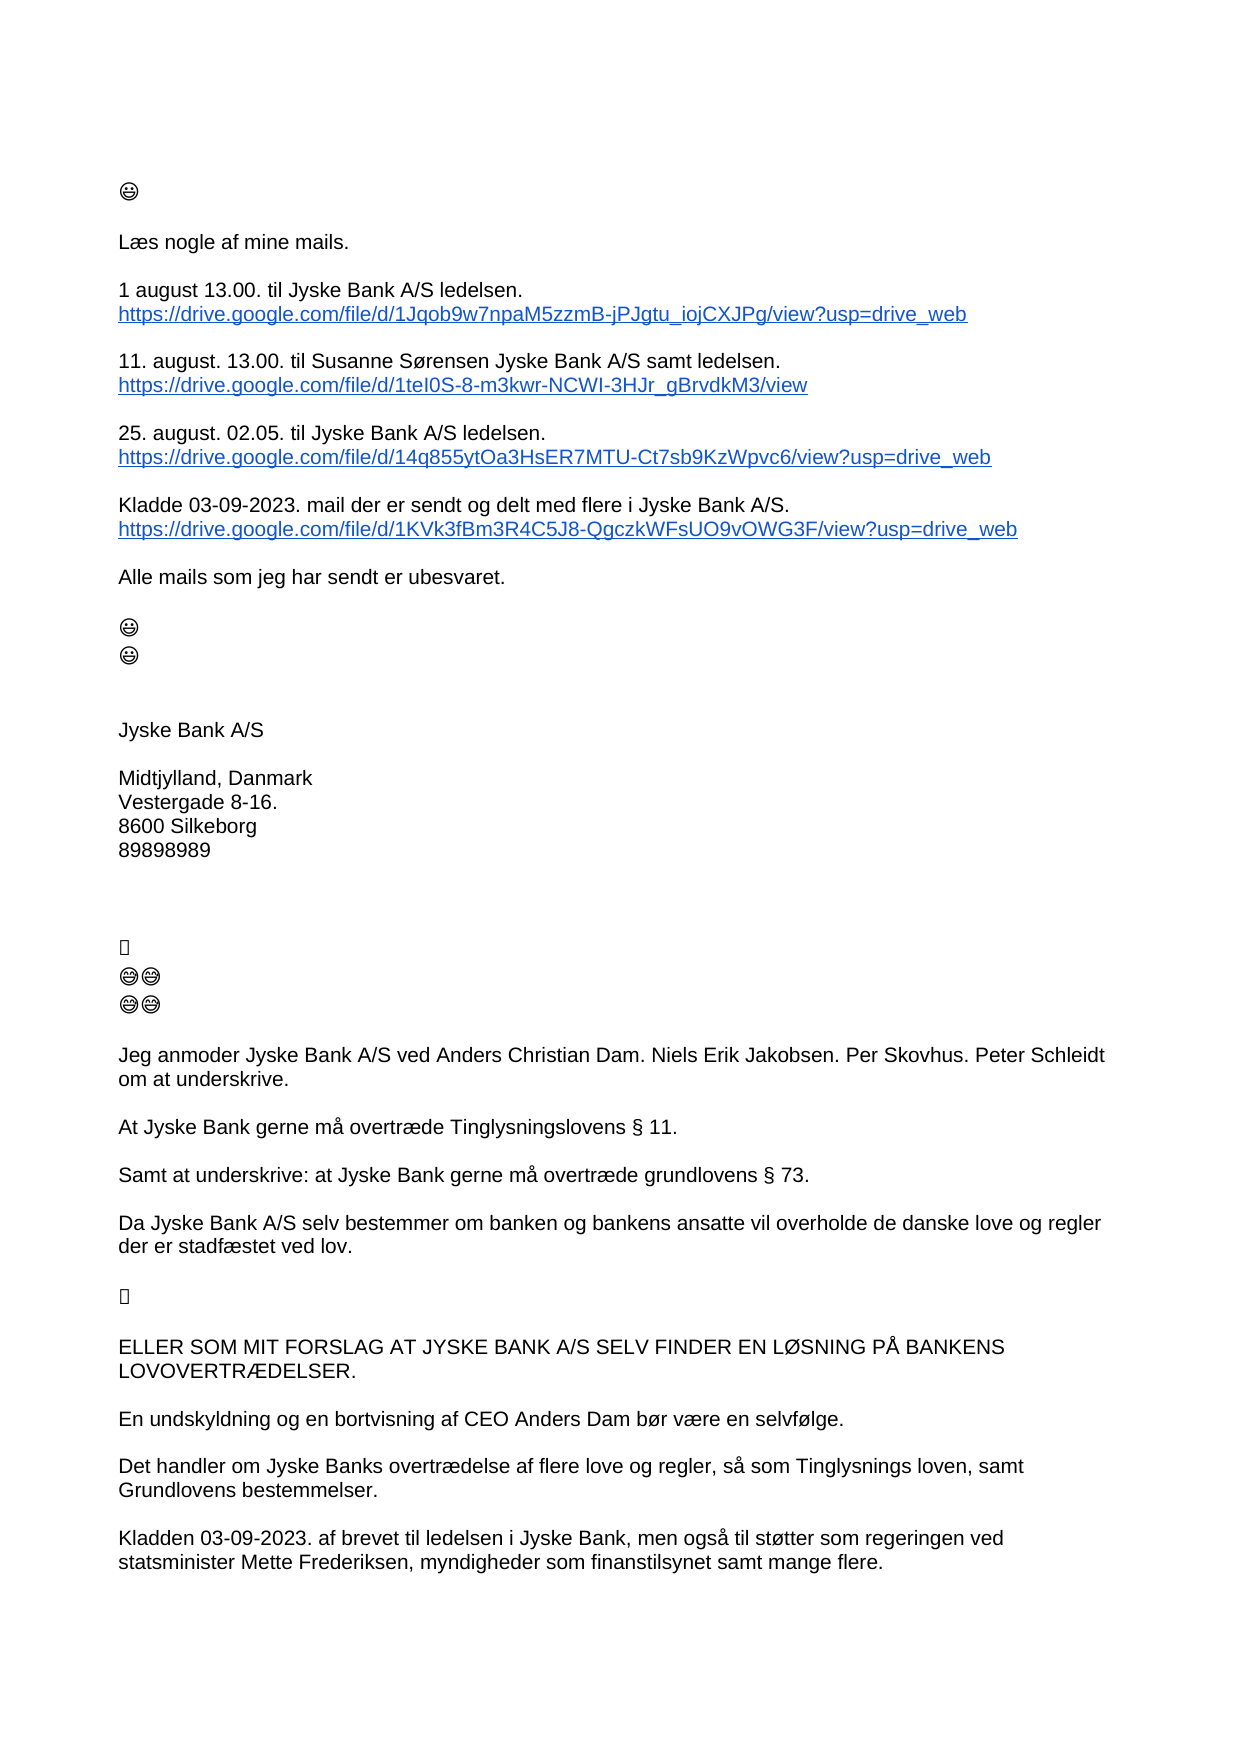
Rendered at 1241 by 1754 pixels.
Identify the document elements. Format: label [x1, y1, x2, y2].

text [118, 177, 1122, 1574]
